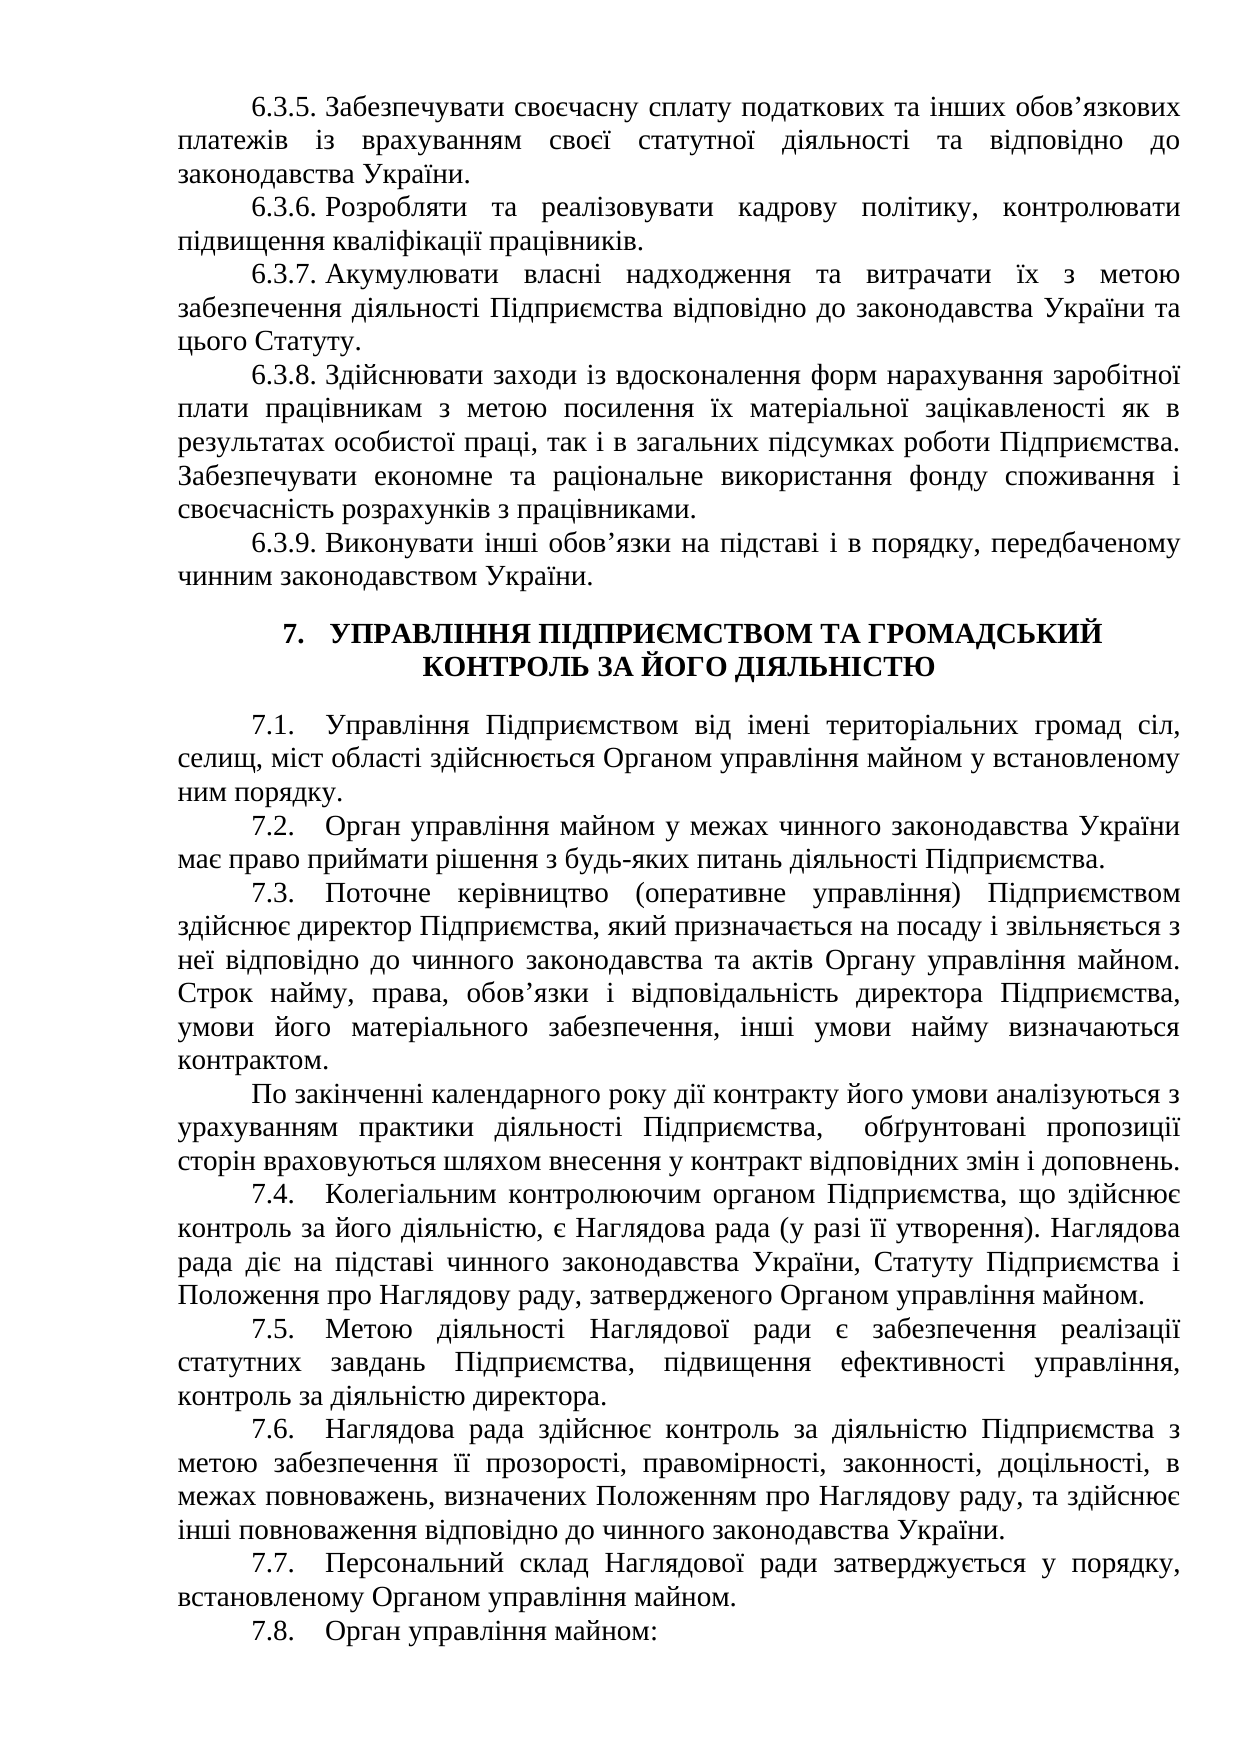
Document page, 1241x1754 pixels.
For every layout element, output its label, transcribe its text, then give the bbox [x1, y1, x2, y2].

list Наглядова рада здійснює контроль за діяльністю Підприємства з метою забезпечення її прозорості, правомірності, законності, доцільності, в межах повноважень, визначених Положенням про Наглядову раду, та здійснює інші повноваження відповідно до чинного законодавства України. [177, 1411, 1181, 1546]
list Забезпечувати своєчасну сплату податкових та інших обов’язкових платежів із врахуванням своєї статутної діяльності та відповідно до законодавства України. [177, 89, 1181, 189]
list Акумулювати власні надходження та витрачати їх з метою забезпечення діяльності Підприємства відповідно до законодавства України та цього Статуту. [177, 256, 1181, 357]
list Управління Підприємством від імені територіальних громад сіл, селищ, міст області здійснюється Органом управління майном у встановленому ним порядку. [177, 707, 1181, 808]
list Персональний склад Наглядової ради затверджується у порядку, встановленому Органом управління майном. [177, 1546, 1181, 1613]
text По закінченні календарного року дії контракту його умови аналізуються з урахуванням практики діяльності Підприємства, обґрунтовані пропозиції сторін враховуються шляхом внесення у контракт відповідних змін і доповнень. [177, 1076, 1181, 1177]
list Орган управління майном у межах чинного законодавства України має право приймати рішення з будь-яких питань діяльності Підприємства. [177, 808, 1181, 875]
list УПРАВЛІННЯ ПІДПРИЄМСТВОМ ТА ГРОМАДСЬКИЙ КОНТРОЛЬ ЗА ЙОГО ДІЯЛЬНІСТЮ [177, 616, 1181, 683]
list Колегіальним контролюючим органом Підприємства, що здійснює контроль за його діяльністю, є Наглядова рада (у разі її утворення). Наглядова рада діє на підставі чинного законодавства України, Статуту Підприємства і Положення про Наглядову раду, затвердженого Органом управління майном. [177, 1177, 1181, 1311]
list Метою діяльності Наглядової ради є забезпечення реалізації статутних завдань Підприємства, підвищення ефективності управління, контроль за діяльністю директора. [177, 1311, 1181, 1411]
list Розробляти та реалізовувати кадрову політику, контролювати підвищення кваліфікації працівників. [177, 189, 1181, 256]
list Виконувати інші обов’язки на підставі і в порядку, передбаченому чинним законодавством України. [177, 525, 1181, 592]
list Здійснювати заходи із вдосконалення форм нарахування заробітної плати працівникам з метою посилення їх матеріальної зацікавленості як в результатах особистої праці, так і в загальних підсумках роботи Підприємства. Забезпечувати економне та раціональне використання фонду споживання і своєчасність розрахунків з працівниками. [177, 357, 1181, 525]
list Орган управління майном: [177, 1613, 1181, 1646]
list Поточне керівництво (оперативне управління) Підприємством здійснює директор Підприємства, який призначається на посаду і звільняється з неї відповідно до чинного законодавства та актів Органу управління майном. Строк найму, права, обов’язки і відповідальність директора Підприємства, умови його матеріального забезпечення, інші умови найму визначаються контрактом. [177, 875, 1181, 1076]
